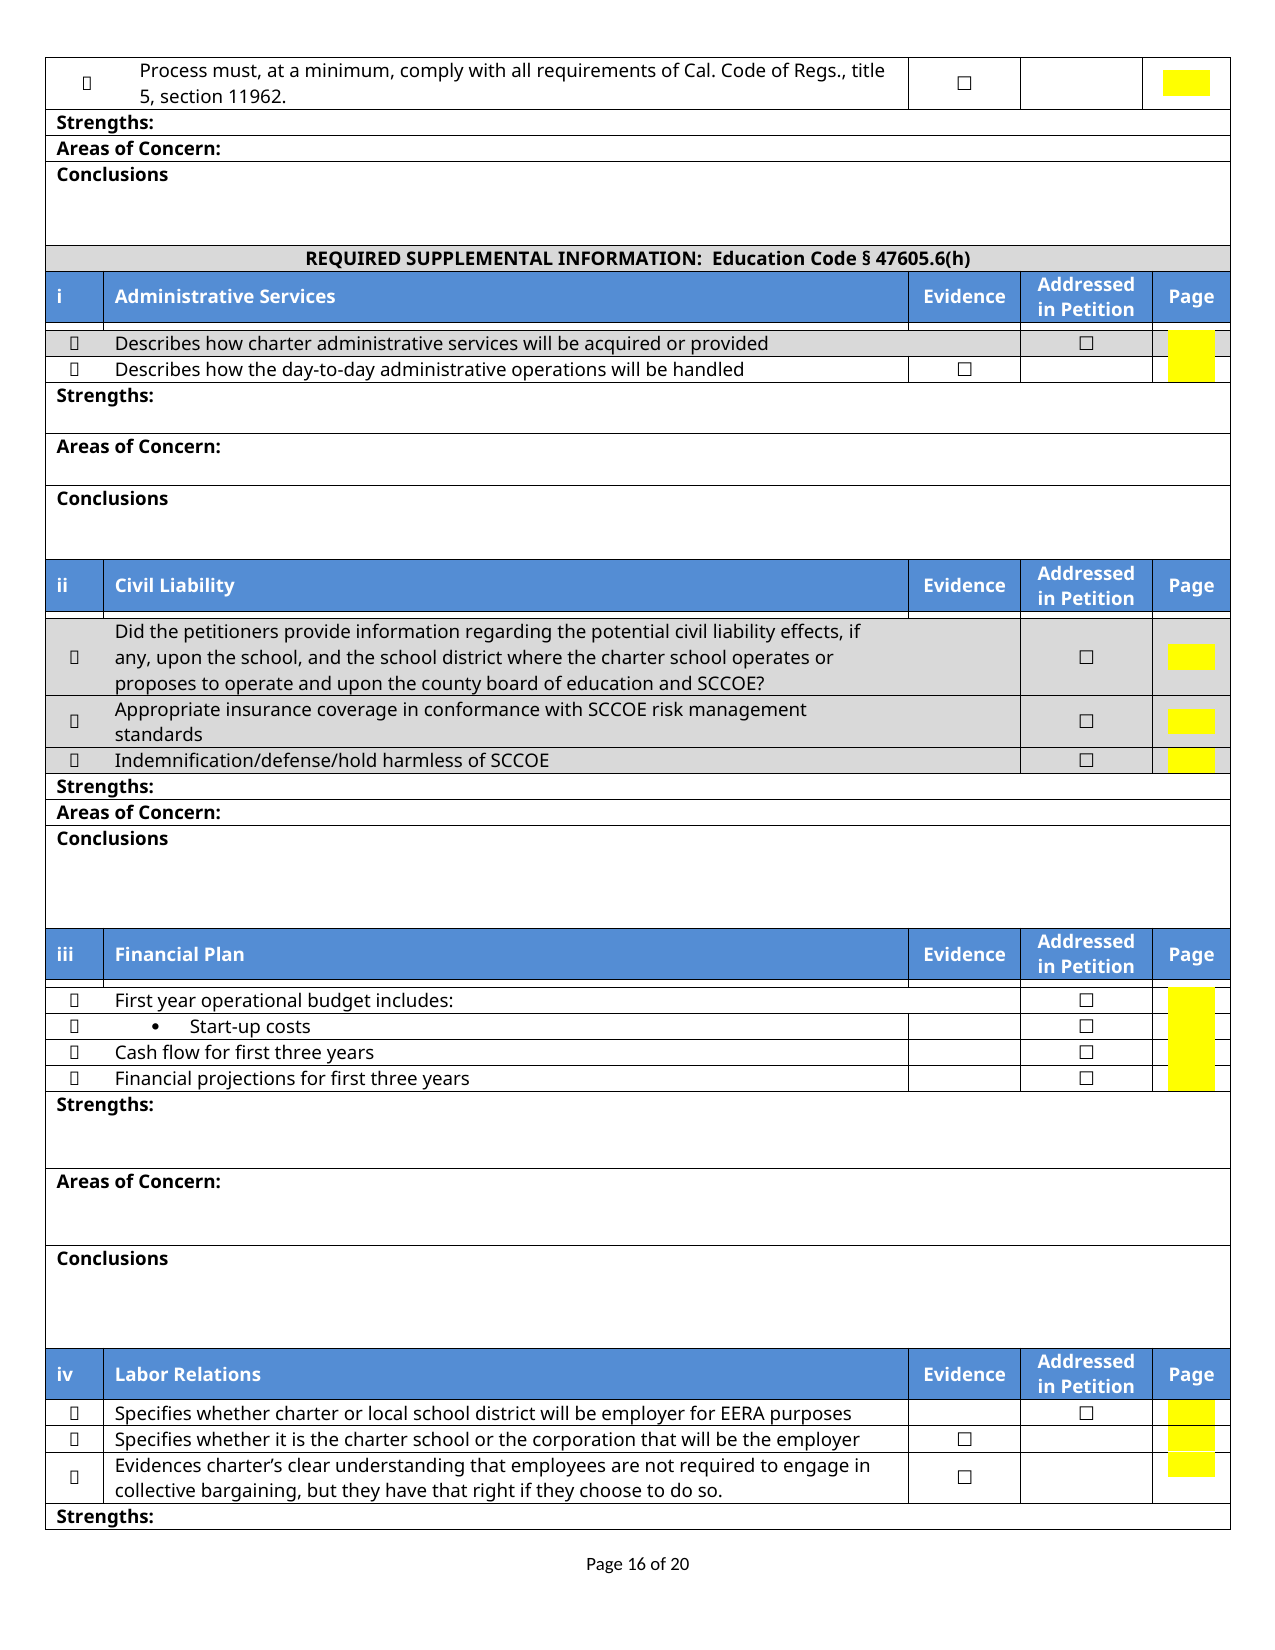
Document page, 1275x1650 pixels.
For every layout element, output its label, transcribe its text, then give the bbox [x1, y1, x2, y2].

table_cell [1021, 357, 1152, 382]
table_cell Page [1153, 929, 1230, 979]
table_cell [1153, 1040, 1168, 1065]
table_cell [1153, 980, 1230, 987]
table_cell [909, 323, 1020, 329]
table_cell [1215, 1066, 1230, 1091]
table_cell [909, 988, 1020, 1013]
table_cell Addressed in Petition [1021, 272, 1152, 322]
table_cell Administrative Services [104, 272, 908, 322]
table_cell Civil Liability [104, 560, 908, 611]
table_cell Indemnification/defense/hold harmless of SCCOE [103, 748, 909, 773]
table_cell Start-up costs [103, 1014, 908, 1039]
table_cell [1021, 1453, 1152, 1503]
table_cell Addressed in Petition [1021, 929, 1152, 979]
table_cell [1215, 1014, 1230, 1039]
table_cell Addressed in Petition [1021, 1349, 1152, 1399]
table_cell Strengths: [46, 1504, 1230, 1529]
table_cell [909, 696, 1020, 747]
table_cell Areas of Concern: [46, 1169, 1230, 1245]
table_cell [1153, 1400, 1168, 1425]
table_cell [1153, 988, 1168, 1013]
table_cell  [46, 988, 103, 1013]
table_cell Addressed in Petition [1021, 560, 1152, 611]
table_cell Page [1153, 1349, 1230, 1399]
table_cell Process must, at a minimum, comply with all requirements of Cal. Code of Regs., title 5, section 11962. [128, 58, 908, 108]
table_cell [1215, 1040, 1230, 1065]
table_cell Strengths: [46, 1092, 1230, 1168]
table_cell Specifies whether it is the charter school or the corporation that will be the employer [104, 1426, 908, 1451]
table_cell ii [46, 560, 103, 611]
table_cell [1215, 1426, 1230, 1451]
table_cell [909, 612, 1020, 618]
table_cell [104, 980, 908, 987]
table_cell Page [1153, 560, 1230, 611]
table_cell [1153, 357, 1168, 382]
table_cell [1215, 1400, 1230, 1425]
table_cell  [46, 58, 128, 108]
table_cell [909, 1040, 1020, 1065]
table_cell Evidence [909, 929, 1020, 979]
table_cell  [46, 619, 103, 695]
table_cell Appropriate insurance coverage in conformance with SCCOE risk management standards [103, 696, 909, 747]
table_cell [46, 980, 103, 987]
table_cell [1021, 323, 1152, 329]
table_cell [1215, 748, 1230, 773]
table_cell Page [1153, 272, 1230, 322]
table_cell Describes how charter administrative services will be acquired or provided [103, 331, 909, 356]
table_cell [909, 331, 1020, 356]
table_cell [1153, 619, 1230, 695]
table_cell [1021, 58, 1142, 108]
table_cell Strengths: [46, 110, 1230, 134]
table_cell [1021, 980, 1152, 987]
table_cell iv [46, 1349, 103, 1399]
table_cell [104, 323, 908, 329]
table_cell [1153, 331, 1168, 356]
table_cell Evidence [909, 272, 1020, 322]
table_cell  [46, 1040, 103, 1065]
table_cell [1215, 357, 1230, 382]
table_cell Labor Relations [104, 1349, 908, 1399]
table_cell Strengths: [46, 774, 1230, 799]
table_cell [46, 323, 103, 329]
table_cell  [46, 1400, 103, 1425]
table_cell i [46, 272, 103, 322]
table_cell [1153, 1426, 1168, 1451]
table_cell  [46, 1066, 103, 1091]
table_cell Conclusions [46, 1246, 1230, 1348]
table_cell [1153, 1014, 1168, 1039]
table_cell  [46, 357, 103, 382]
table_cell Specifies whether charter or local school district will be employer for EERA purposes [104, 1400, 908, 1425]
table_cell  [46, 331, 103, 356]
table_cell Evidences charter’s clear understanding that employees are not required to engage in collective bargaining, but they have that right if they choose to do so. [104, 1453, 908, 1503]
table_cell [909, 1400, 1020, 1425]
table_cell Describes how the day-to-day administrative operations will be handled [103, 357, 908, 382]
table_cell [909, 619, 1020, 695]
table_cell Areas of Concern: [46, 800, 1230, 825]
table_cell Areas of Concern: [46, 136, 1230, 161]
table_cell Financial Plan [104, 929, 908, 979]
table_cell Did the petitioners provide information regarding the potential civil liability effects, if any, upon the school, and the school district where the charter school operates or proposes to operate and upon the county board of education and SCCOE? [103, 619, 909, 695]
table_cell [1153, 696, 1230, 747]
table_cell [1153, 612, 1230, 618]
table_cell [909, 748, 1020, 773]
table_cell  [46, 1453, 103, 1503]
table_cell [104, 612, 908, 618]
table_cell [1153, 1066, 1168, 1091]
table_cell [909, 1066, 1020, 1091]
table_cell REQUIRED SUPPLEMENTAL INFORMATION: Education Code § 47605.6(h) [46, 246, 1230, 271]
table_cell [909, 980, 1020, 987]
table_cell Evidence [909, 1349, 1020, 1399]
table_cell [1153, 323, 1230, 329]
table_cell Conclusions [46, 826, 1230, 928]
table_cell [1153, 748, 1168, 773]
table_cell  [46, 748, 103, 773]
table_cell Evidence [909, 560, 1020, 611]
table_cell Cash flow for first three years [103, 1040, 908, 1065]
table_cell [46, 612, 103, 618]
table_cell Areas of Concern: [46, 434, 1230, 485]
table_cell [1215, 331, 1230, 356]
table_cell Strengths: [46, 383, 1230, 433]
table_cell [1021, 612, 1152, 618]
table_cell  [46, 1014, 103, 1039]
table_cell  [46, 1426, 103, 1451]
table_cell iii [46, 929, 103, 979]
table_cell [909, 1014, 1020, 1039]
table_cell Conclusions [46, 486, 1230, 559]
table_cell [1153, 1453, 1230, 1503]
table_cell Financial projections for first three years [103, 1066, 908, 1091]
table_cell [1215, 988, 1230, 1013]
table_cell [1021, 1426, 1152, 1451]
table_cell First year operational budget includes: [103, 988, 909, 1013]
table_cell Conclusions [46, 162, 1230, 244]
table_cell [1143, 58, 1230, 108]
table_cell  [46, 696, 103, 747]
